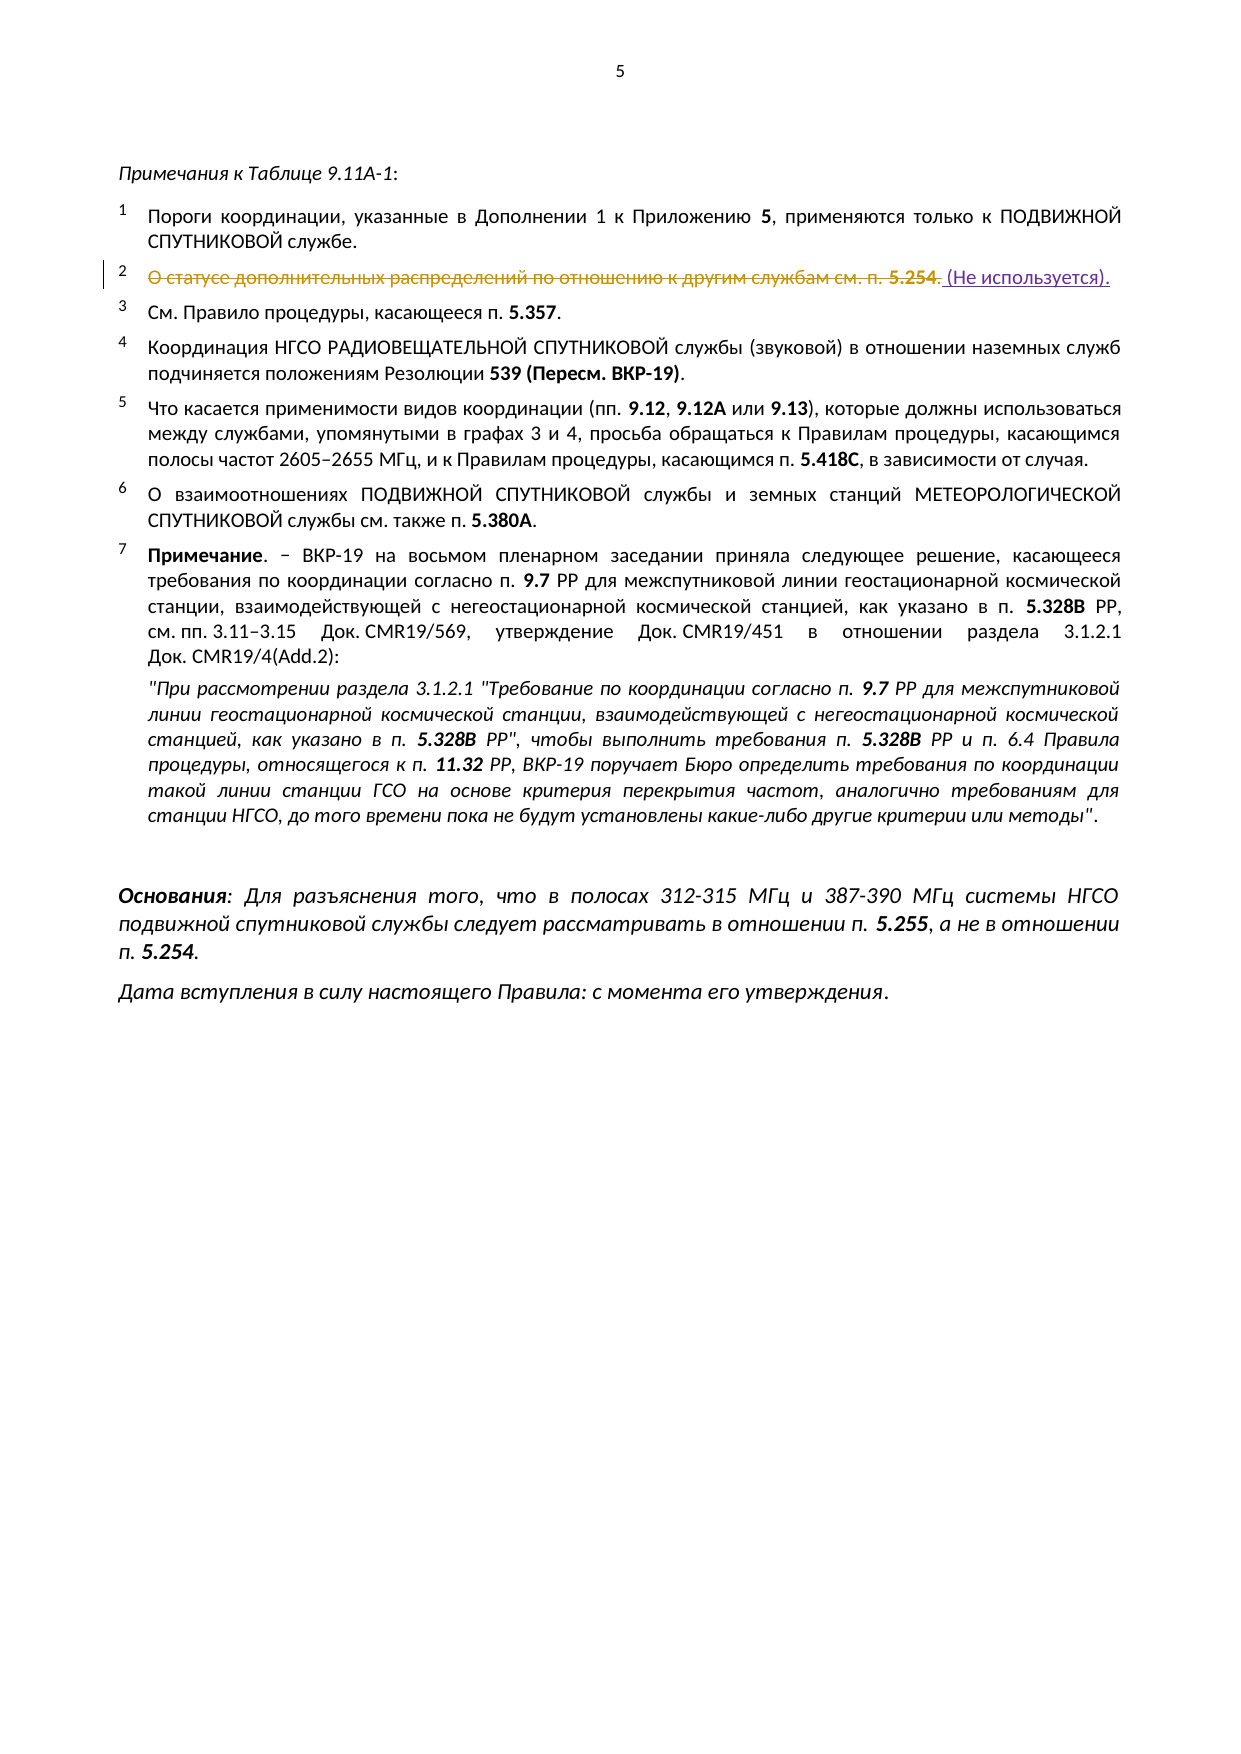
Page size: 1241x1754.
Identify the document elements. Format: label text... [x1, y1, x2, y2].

text 4 Координация НГСО РАДИОВЕЩАТЕЛЬНОЙ СПУТНИКОВОЙ службы (звуковой) в отношении наземных служб подчиняется положениям Резолюции 539 (Пересм. ВКР-19). [118, 331, 1122, 385]
text "При рассмотрении раздела 3.1.2.1 "Требование по координации согласно п. 9.7 РР для межспутниковой линии геостационарной космической станции, взаимодействующей с негеостационарной космической станцией, как указано в п. 5.328В РР", чтобы выполнить требования п. 5.328B РР и п. 6.4 Правила процедуры, относящегося к п. 11.32 РР, ВКР-19 поручает Бюро определить требования по координации такой линии станции ГСО на основе критерия перекрытия частот, аналогично требованиям для станции НГСО, до того времени пока не будут установлены какие-либо другие критерии или методы". [118, 675, 1122, 828]
text 5 Что касается применимости видов координации (пп. 9.12, 9.12А или 9.13), которые должны использоваться между службами, упомянутыми в графах 3 и 4, просьба обращаться к Правилам процедуры, касающимся полосы частот 2605–2655 МГц, и к Правилам процедуры, касающимся п. 5.418C, в зависимости от случая. [118, 392, 1122, 471]
text 7 Примечание. − ВКР-19 на восьмом пленарном заседании приняла следующее решение, касающееся требования по координации согласно п. 9.7 РР для межспутниковой линии геостационарной космической станции, взаимодействующей с негеостационарной космической станцией, как указано в п. 5.328В РР, см. пп. 3.11–3.15 Док. CMR19/569, утверждение Док. CMR19/451 в отношении раздела 3.1.2.1 Док. CMR19/4(Add.2): [118, 538, 1122, 669]
text 1 Пороги координации, указанные в Дополнении 1 к Приложению 5, применяются только к ПОДВИЖНОЙ СПУТНИКОВОЙ службе. [118, 199, 1122, 254]
text 3 См. Правило процедуры, касающееся п. 5.357. [118, 296, 1122, 324]
text Основания: Для разъяснения того, что в полосах 312-315 МГц и 387-390 МГц системы НГСО подвижной спутниковой службы следует рассматривать в отношении п. 5.255, а не в отношении п. 5.254. [118, 881, 1122, 965]
text 2 [118, 260, 1122, 289]
text Дата вступления в силу настоящего Правила: с момента его утверждения. [118, 977, 1122, 1006]
text Примечания к Таблице 9.11А-1: [118, 160, 1122, 193]
text 6 О взаимоотношениях ПОДВИЖНОЙ СПУТНИКОВОЙ службы и земных станций МЕТЕОРОЛОГИЧЕСКОЙ СПУТНИКОВОЙ службы см. также п. 5.380А. [118, 478, 1122, 532]
